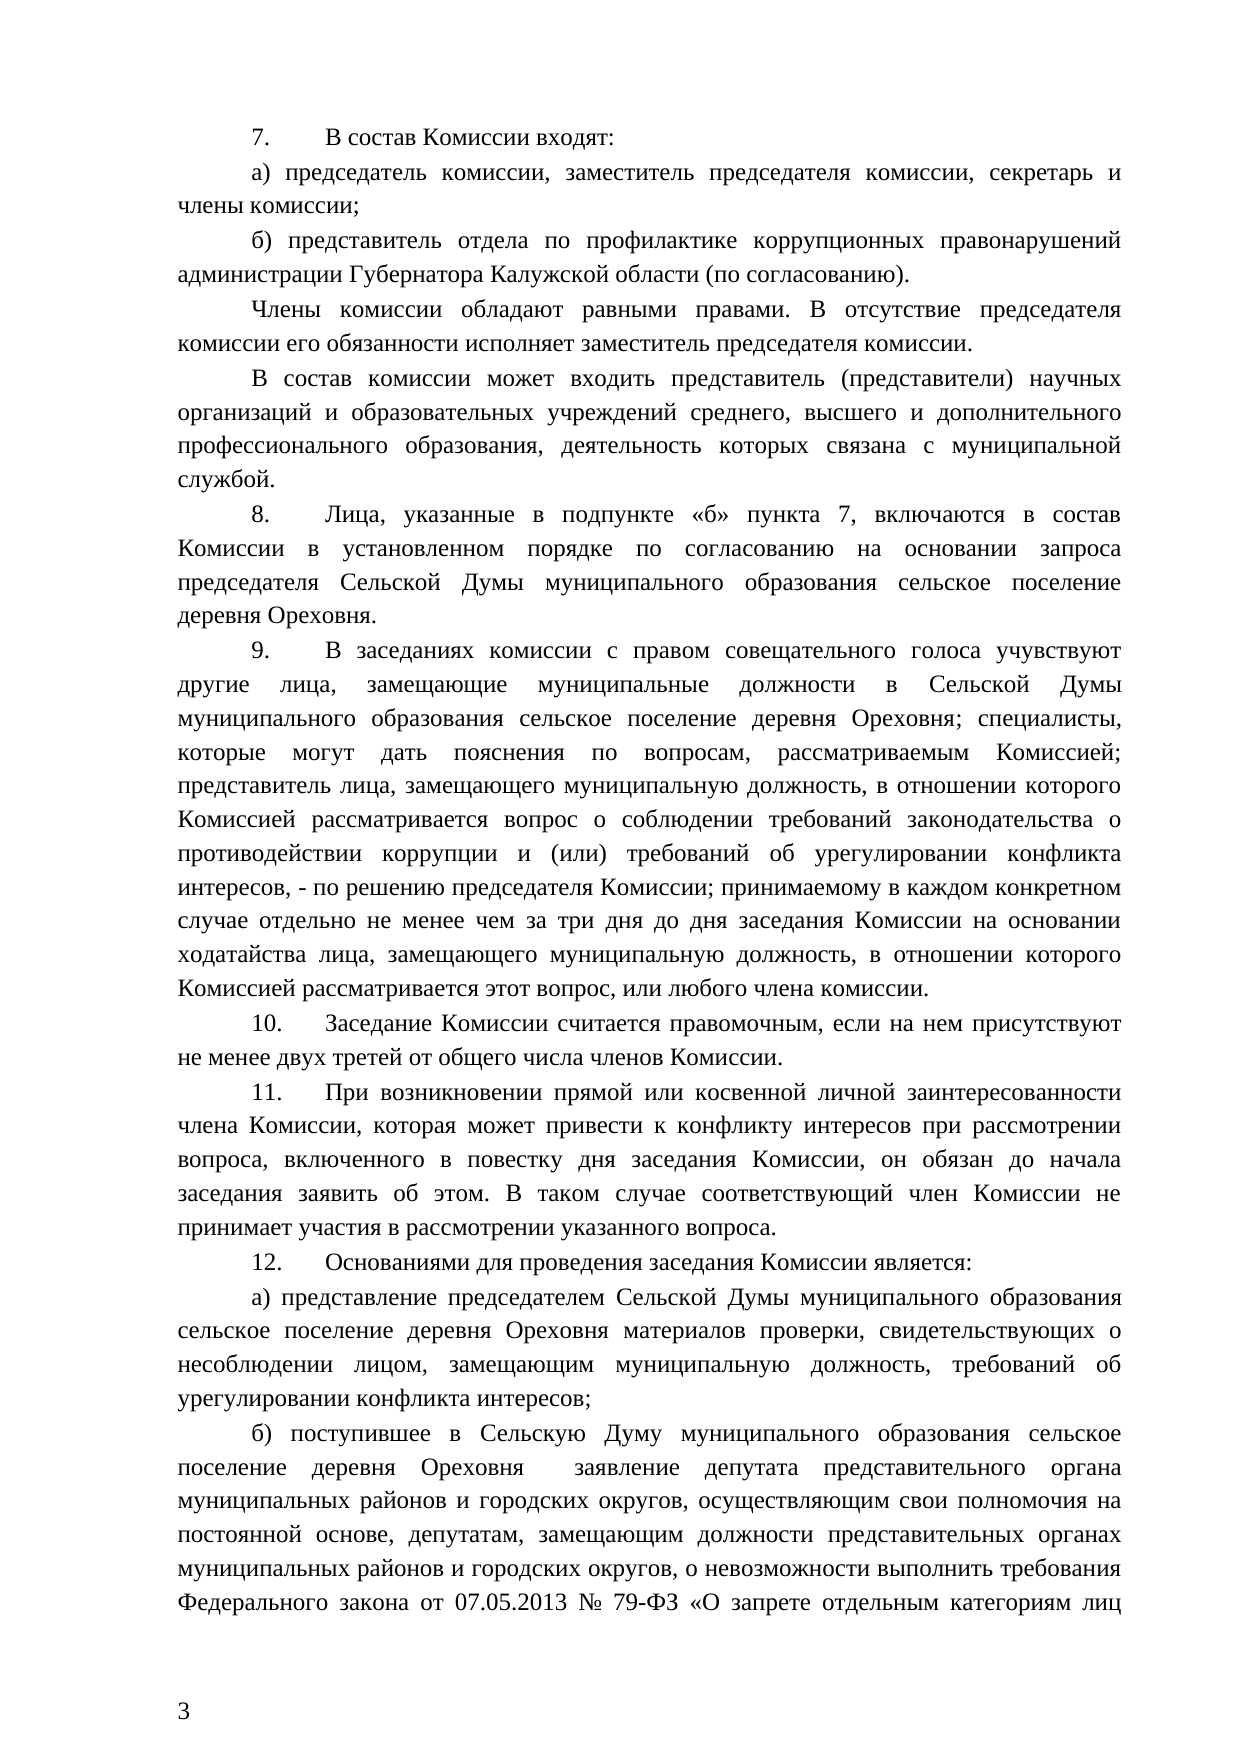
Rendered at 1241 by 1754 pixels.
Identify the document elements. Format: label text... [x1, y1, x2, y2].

list В состав Комиссии входят: [177, 118, 1122, 152]
text б) представитель отдела по профилактике коррупционных правонарушений администрации Губернатора Калужской области (по согласованию). [177, 222, 1122, 289]
text а) представление председателем Сельской Думы муниципального образования сельское поселение деревня Ореховня материалов проверки, свидетельствующих о несоблюдении лицом, замещающим муниципальную должность, требований об урегулировании конфликта интересов; [177, 1278, 1122, 1413]
list Лица, указанные в подпункте «б» пункта 7, включаются в состав Комиссии в установленном порядке по согласованию на основании запроса председателя Сельской Думы муниципального образования сельское поселение деревня Ореховня. [177, 496, 1122, 631]
list При возникновении прямой или косвенной личной заинтересованности члена Комиссии, которая может привести к конфликту интересов при рассмотрении вопроса, включенного в повестку дня заседания Комиссии, он обязан до начала заседания заявить об этом. В таком случае соответствующий член Комиссии не принимает участия в рассмотрении указанного вопроса. [177, 1073, 1122, 1242]
text В состав комиссии может входить представитель (представители) научных организаций и образовательных учреждений среднего, высшего и дополнительного профессионального образования, деятельность которых связана с муниципальной службой. [177, 359, 1122, 494]
text Члены комиссии обладают равными правами. В отсутствие председателя комиссии его обязанности исполняет заместитель председателя комиссии. [177, 291, 1122, 358]
text а) председатель комиссии, заместитель председателя комиссии, секретарь и члены комиссии; [177, 153, 1122, 221]
list Основаниями для проведения заседания Комиссии является: [177, 1243, 1122, 1277]
list В заседаниях комиссии с правом совещательного голоса учувствуют другие лица, замещающие муниципальные должности в Сельской Думы муниципального образования сельское поселение деревня Ореховня; специалисты, которые могут дать пояснения по вопросам, рассматриваемым Комиссией; представитель лица, замещающего муниципальную должность, в отношении которого Комиссией рассматривается вопрос о соблюдении требований законодательства о противодействии коррупции и (или) требований об урегулировании конфликта интересов, - по решению председателя Комиссии; принимаемому в каждом конкретном случае отдельно не менее чем за три дня до дня заседания Комиссии на основании ходатайства лица, замещающего муниципальную должность, в отношении которого Комиссией рассматривается этот вопрос, или любого члена комиссии. [177, 632, 1122, 1003]
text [177, 1414, 1122, 1617]
list Заседание Комиссии считается правомочным, если на нем присутствуют не менее двух третей от общего числа членов Комиссии. [177, 1004, 1122, 1072]
